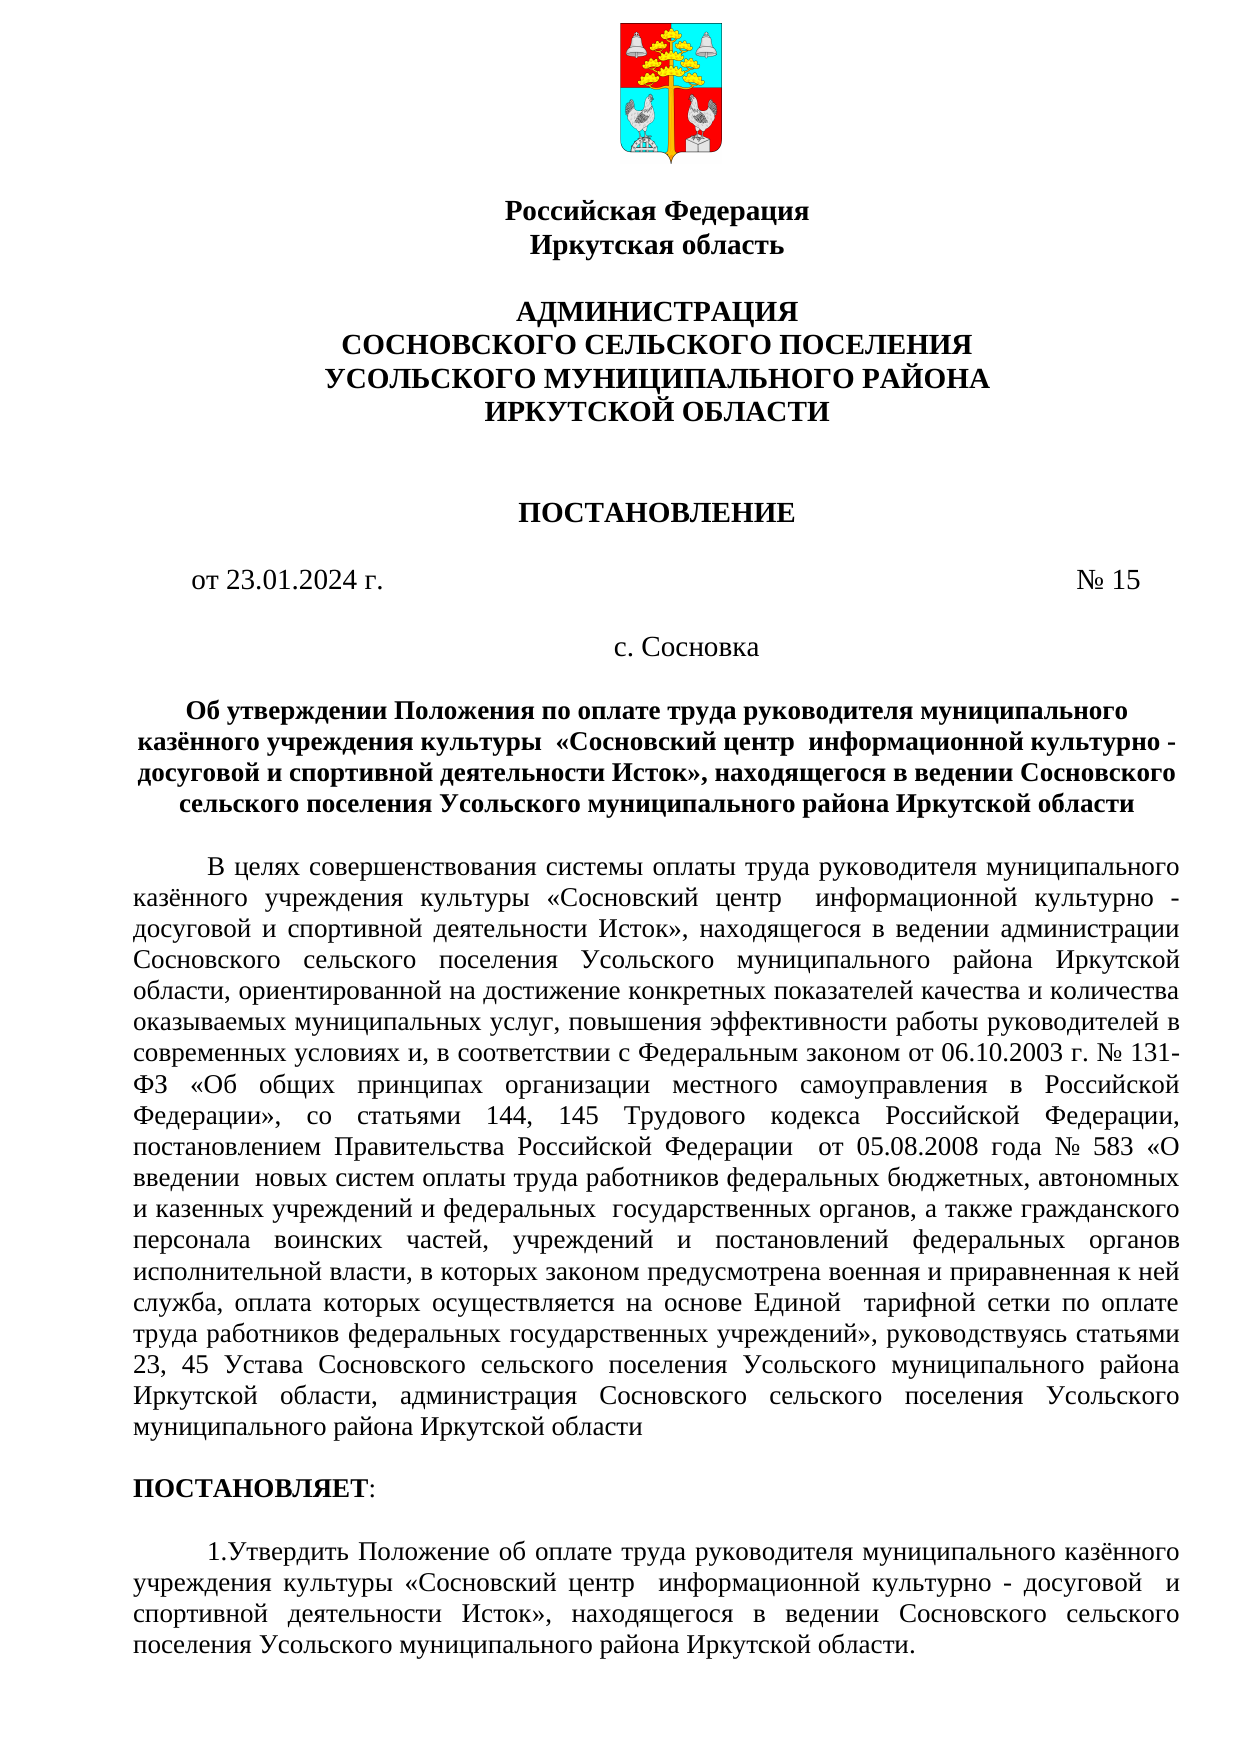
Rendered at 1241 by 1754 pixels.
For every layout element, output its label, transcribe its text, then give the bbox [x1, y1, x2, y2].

text ИРКУТСКОЙ ОБЛАСТИ [133, 394, 1181, 428]
text Российская Федерация [133, 193, 1181, 227]
text Об утверждении Положения по оплате труда руководителя муниципального казённого учреждения культуры «Сосновский центр информационной культурно - досуговой и спортивной деятельности Исток», находящегося в ведении Сосновского сельского поселения Усольского муниципального района Иркутской области [133, 694, 1181, 818]
picture [620, 23, 722, 164]
text 1.Утвердить Положение об оплате труда руководителя муниципального казённого учреждения культуры «Сосновский центр информационной культурно - досуговой и спортивной деятельности Исток», находящегося в ведении Сосновского сельского поселения Усольского муниципального района Иркутской области. [133, 1535, 1181, 1659]
text от 23.01.2024 г. № 15 [133, 562, 1181, 596]
text СОСНОВСКОГО СЕЛЬСКОГО ПОСЕЛЕНИЯ [133, 327, 1181, 361]
text Иркутская область [133, 227, 1181, 260]
text с. Сосновка [192, 629, 1181, 663]
text УСОЛЬСКОГО МУНИЦИПАЛЬНОГО РАЙОНА [133, 361, 1181, 394]
text АДМИНИСТРАЦИЯ [133, 294, 1181, 327]
text ПОСТАНОВЛЯЕТ: [133, 1473, 1181, 1504]
text ПОСТАНОВЛЕНИЕ [133, 495, 1181, 529]
text В целях совершенствования системы оплаты труда руководителя муниципального казённого учреждения культуры «Сосновский центр информационной культурно - досуговой и спортивной деятельности Исток», находящегося в ведении администрации Сосновского сельского поселения Усольского муниципального района Иркутской области, ориентированной на достижение конкретных показателей качества и количества оказываемых муниципальных услуг, повышения эффективности работы руководителей в современных условиях и, в соответствии с Федеральным законом от 06.10.2003 г. № 131-ФЗ «Об общих принципах организации местного самоуправления в Российской Федерации», со статьями 144, 145 Трудового кодекса Российской Федерации, постановлением Правительства Российской Федерации от 05.08.2008 года № 583 «О введении новых систем оплаты труда работников федеральных бюджетных, автономных и казенных учреждений и федеральных государственных органов, а также гражданского персонала воинских частей, учреждений и постановлений федеральных органов исполнительной власти, в которых законом предусмотрена военная и приравненная к ней служба, оплата которых осуществляется на основе Единой тарифной сетки по оплате труда работников федеральных государственных учреждений», руководствуясь статьями 23, 45 Устава Сосновского сельского поселения Усольского муниципального района Иркутской области, администрация Сосновского сельского поселения Усольского муниципального района Иркутской области [133, 850, 1181, 1441]
